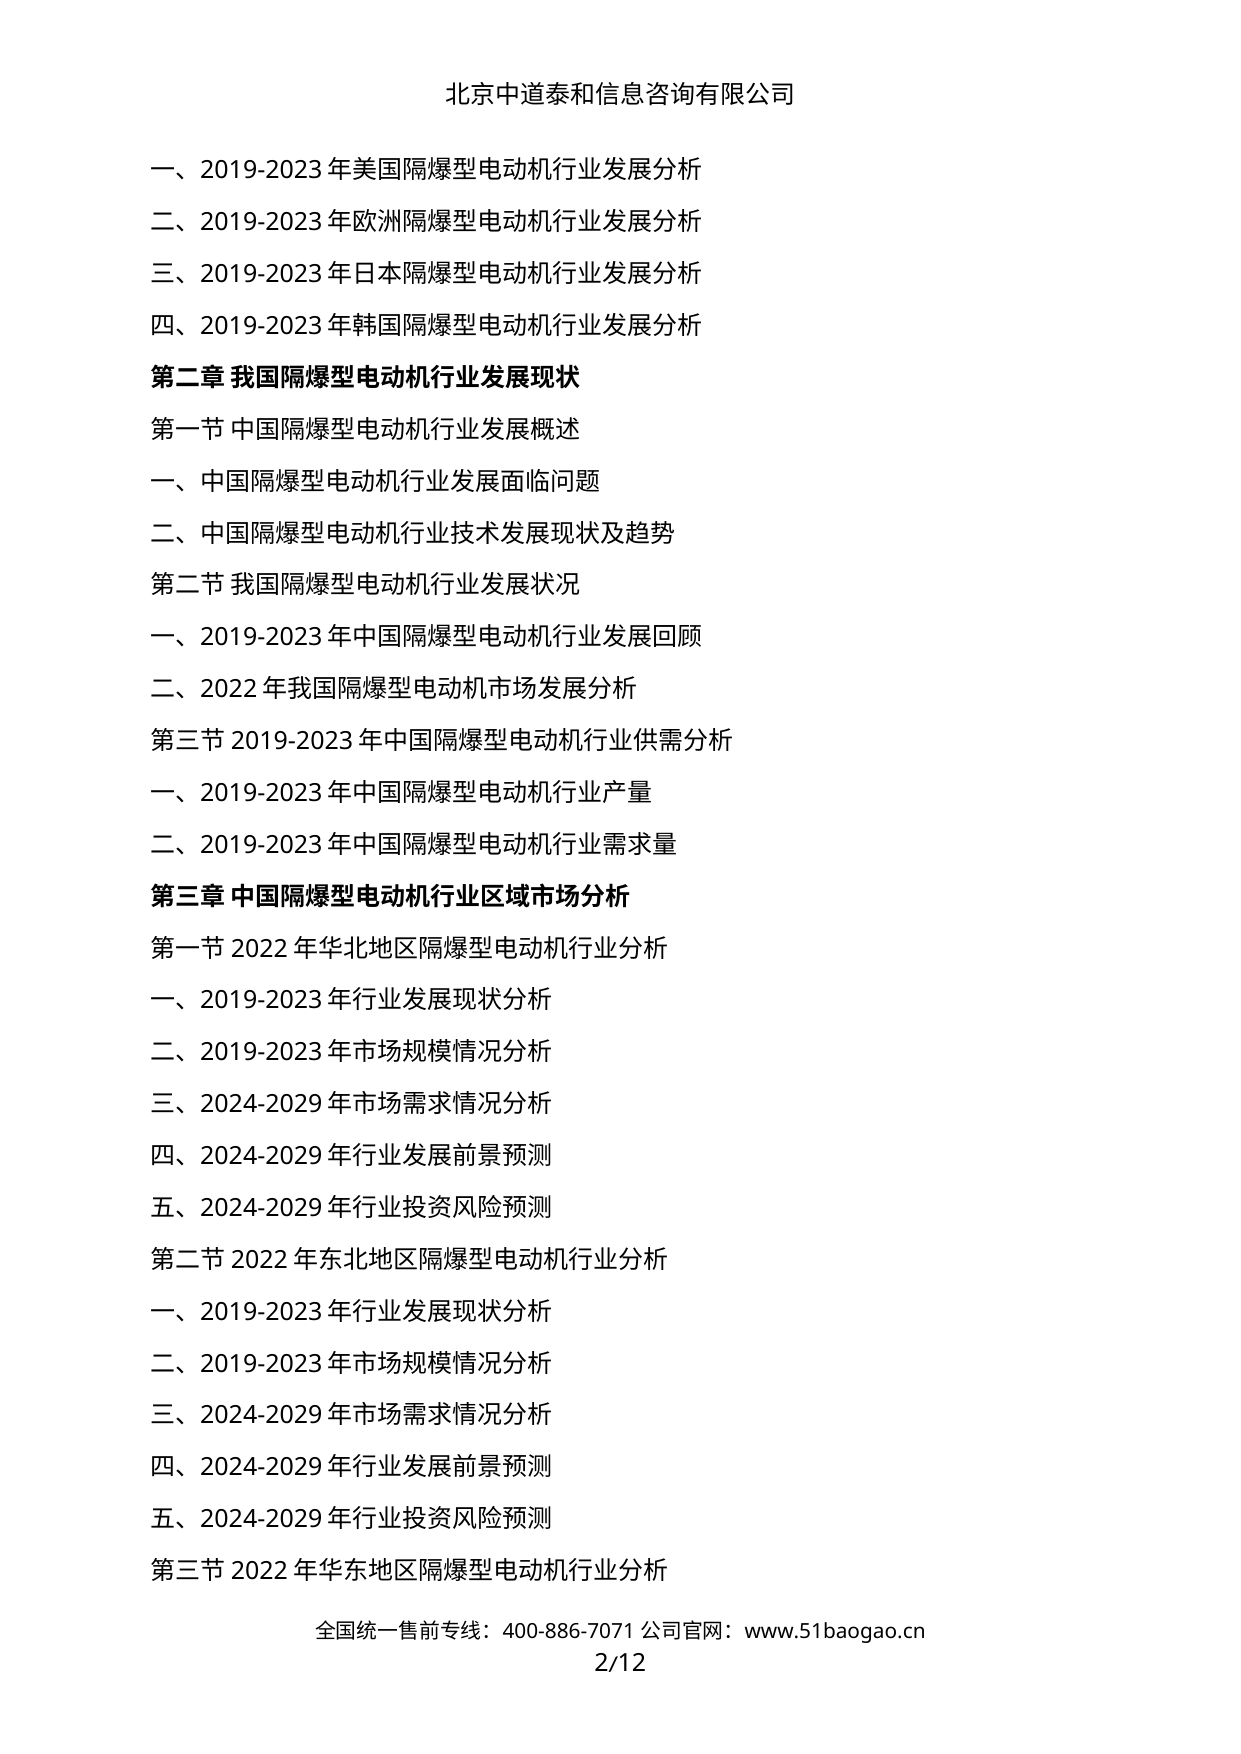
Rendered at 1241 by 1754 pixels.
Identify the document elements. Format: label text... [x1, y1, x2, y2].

text 二、2019-2023年中国隔爆型电动机行业需求量 [150, 824, 1090, 861]
text 第三节 2019-2023年中国隔爆型电动机行业供需分析 [150, 721, 1090, 757]
text 第三章 中国隔爆型电动机行业区域市场分析 [150, 876, 1090, 912]
text 二、中国隔爆型电动机行业技术发展现状及趋势 [150, 513, 1090, 549]
text 二、2019-2023年欧洲隔爆型电动机行业发展分析 [150, 202, 1090, 238]
text 第二节 我国隔爆型电动机行业发展状况 [150, 565, 1090, 601]
text 三、2024-2029年市场需求情况分析 [150, 1395, 1090, 1431]
text 四、2024-2029年行业发展前景预测 [150, 1447, 1090, 1483]
text 二、2019-2023年市场规模情况分析 [150, 1032, 1090, 1068]
text 一、2019-2023年美国隔爆型电动机行业发展分析 [150, 150, 1090, 186]
text 一、2019-2023年中国隔爆型电动机行业产量 [150, 772, 1090, 809]
text 一、2019-2023年中国隔爆型电动机行业发展回顾 [150, 617, 1090, 653]
text 二、2022年我国隔爆型电动机市场发展分析 [150, 669, 1090, 705]
text 五、2024-2029年行业投资风险预测 [150, 1187, 1090, 1224]
text 二、2019-2023年市场规模情况分析 [150, 1343, 1090, 1379]
text 四、2024-2029年行业发展前景预测 [150, 1136, 1090, 1172]
text 第三节 2022年华东地区隔爆型电动机行业分析 [150, 1551, 1090, 1587]
text 一、2019-2023年行业发展现状分析 [150, 1291, 1090, 1327]
text 一、中国隔爆型电动机行业发展面临问题 [150, 461, 1090, 497]
text 第一节 2022年华北地区隔爆型电动机行业分析 [150, 928, 1090, 964]
text 一、2019-2023年行业发展现状分析 [150, 980, 1090, 1016]
text 五、2024-2029年行业投资风险预测 [150, 1499, 1090, 1535]
text 三、2019-2023年日本隔爆型电动机行业发展分析 [150, 254, 1090, 290]
text 第一节 中国隔爆型电动机行业发展概述 [150, 409, 1090, 446]
text 三、2024-2029年市场需求情况分析 [150, 1084, 1090, 1120]
text 四、2019-2023年韩国隔爆型电动机行业发展分析 [150, 306, 1090, 342]
text 第二节 2022年东北地区隔爆型电动机行业分析 [150, 1239, 1090, 1276]
text 第二章 我国隔爆型电动机行业发展现状 [150, 357, 1090, 394]
